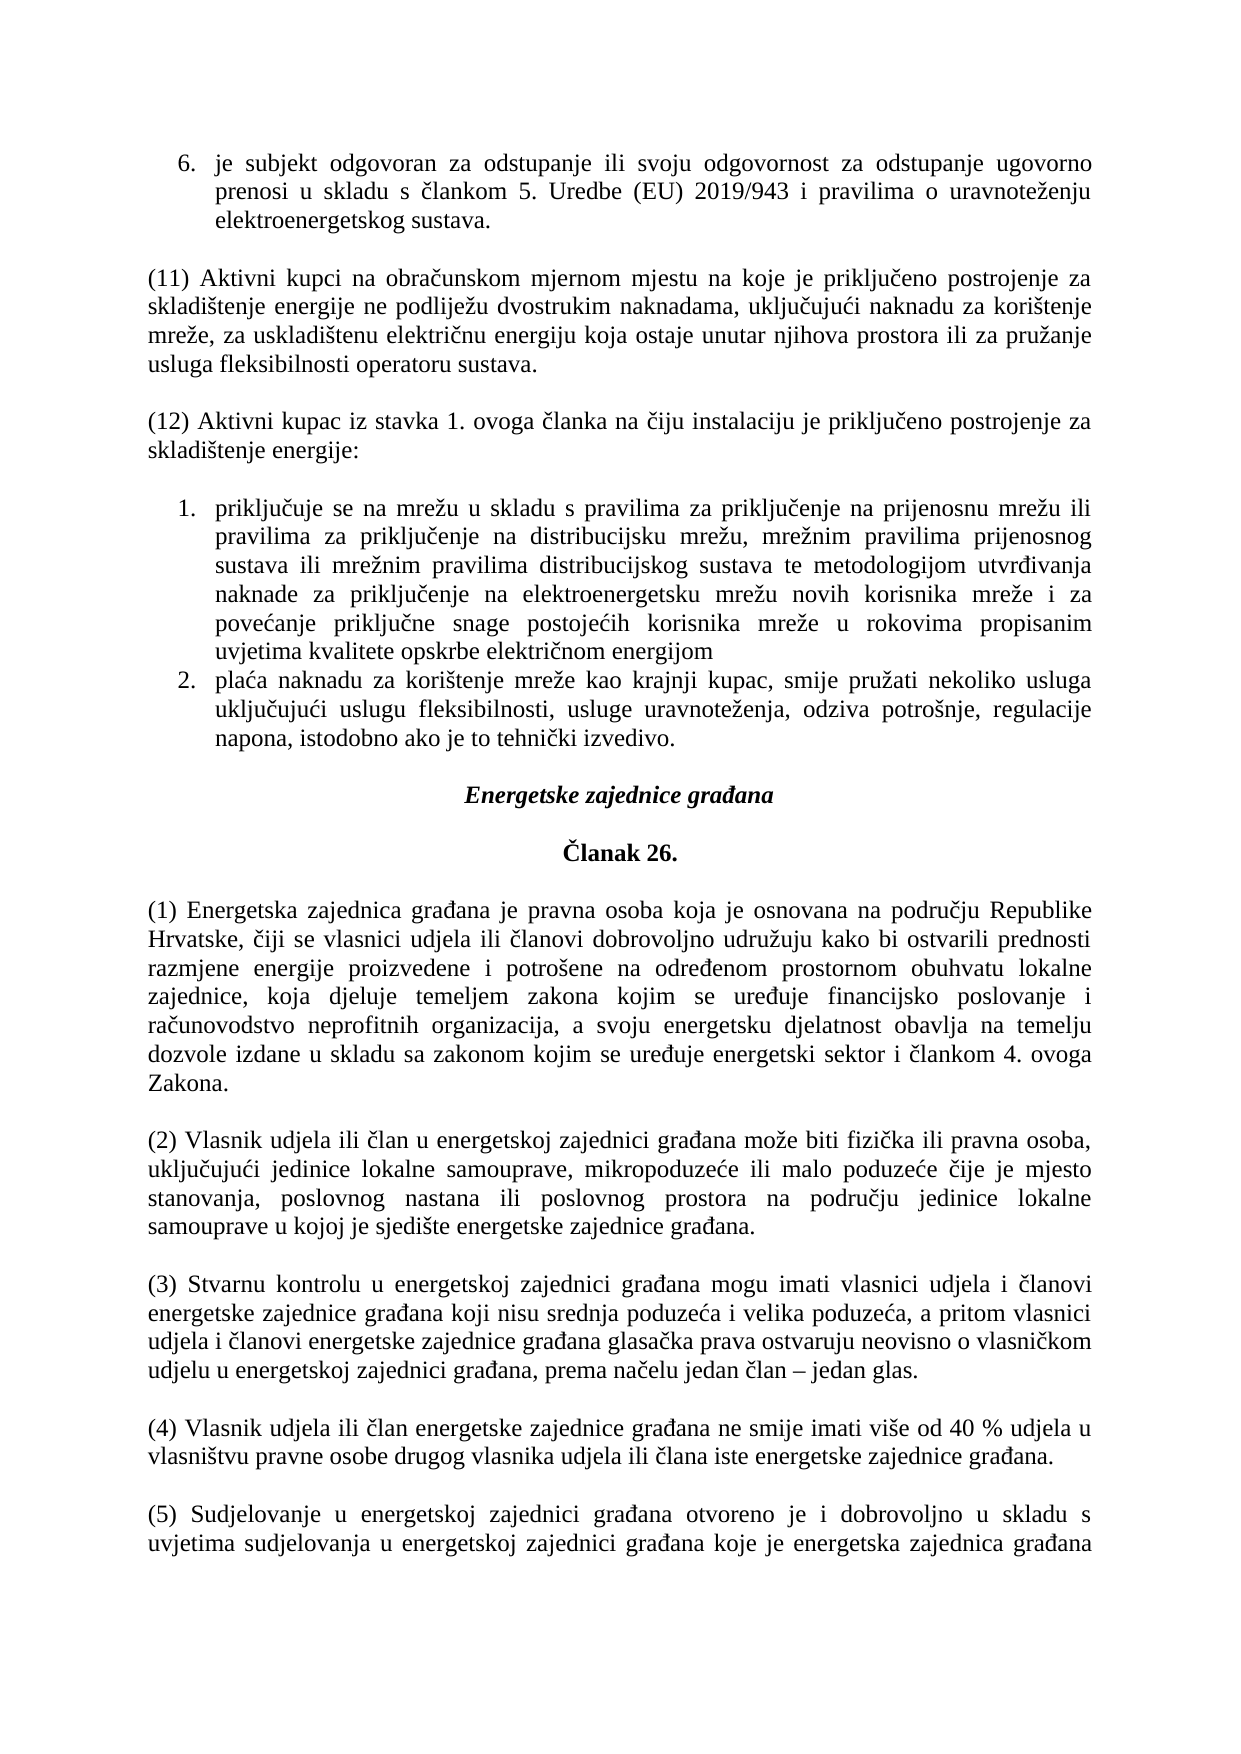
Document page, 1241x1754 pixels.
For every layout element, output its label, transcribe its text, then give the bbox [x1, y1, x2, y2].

subtitle Energetske zajednice građana [148, 780, 1093, 809]
list (1) Energetska zajednica građana je pravna osoba koja je osnovana na području Republike Hrvatske, čiji se vlasnici udjela ili članovi dobrovoljno udružuju kako bi ostvarili prednosti razmjene energije proizvedene i potrošene na određenom prostornom obuhvatu lokalne zajednice, koja djeluje temeljem zakona kojim se uređuje financijsko poslovanje i računovodstvo neprofitnih organizacija, a svoju energetsku djelatnost obavlja na temelju dozvole izdane u skladu sa zakonom kojim se uređuje energetski sektor i člankom 4. ovoga Zakona. [148, 895, 1093, 1096]
list (4) Vlasnik udjela ili član energetske zajednice građana ne smije imati više od 40 % udjela u vlasništvu pravne osobe drugog vlasnika udjela ili člana iste energetske zajednice građana. [148, 1413, 1093, 1470]
text Članak 26. [148, 838, 1093, 866]
text plaća naknadu za korištenje mreže kao krajnji kupac, smije pružati nekoliko usluga uključujući uslugu fleksibilnosti, usluge uravnoteženja, odziva potrošnje, regulacije napona, istodobno ako je to tehnički izvedivo. [177, 665, 1093, 751]
list (11) Aktivni kupci na obračunskom mjernom mjestu na koje je priključeno postrojenje za skladištenje energije ne podliježu dvostrukim naknadama, uključujući naknadu za korištenje mreže, za uskladištenu električnu energiju koja ostaje unutar njihova prostora ili za pružanje usluga fleksibilnosti operatoru sustava. [148, 263, 1093, 378]
list (12) Aktivni kupac iz stavka 1. ovoga članka na čiju instalaciju je priključeno postrojenje za skladištenje energije: [148, 406, 1093, 464]
text je subjekt odgovoran za odstupanje ili svoju odgovornost za odstupanje ugovorno prenosi u skladu s člankom 5. Uredbe (EU) 2019/943 i pravilima o uravnoteženju elektroenergetskog sustava. [177, 148, 1093, 234]
list (2) Vlasnik udjela ili član u energetskoj zajednici građana može biti fizička ili pravna osoba, uključujući jedinice lokalne samouprave, mikropoduzeće ili malo poduzeće čije je mjesto stanovanja, poslovnog nastana ili poslovnog prostora na području jedinice lokalne samouprave u kojoj je sjedište energetske zajednice građana. [148, 1125, 1093, 1240]
list (3) Stvarnu kontrolu u energetskoj zajednici građana mogu imati vlasnici udjela i članovi energetske zajednice građana koji nisu srednja poduzeća i velika poduzeća, a pritom vlasnici udjela i članovi energetske zajednice građana glasačka prava ostvaruju neovisno o vlasničkom udjelu u energetskoj zajednici građana, prema načelu jedan član – jedan glas. [148, 1269, 1093, 1384]
list priključuje se na mrežu u skladu s pravilima za priključenje na prijenosnu mrežu ili pravilima za priključenje na distribucijsku mrežu, mrežnim pravilima prijenosnog sustava ili mrežnim pravilima distribucijskog sustava te metodologijom utvrđivanja naknade za priključenje na elektroenergetsku mrežu novih korisnika mreže i za povećanje priključne snage postojećih korisnika mreže u rokovima propisanim uvjetima kvalitete opskrbe električnom energijom [177, 493, 1093, 665]
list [148, 1499, 1093, 1556]
